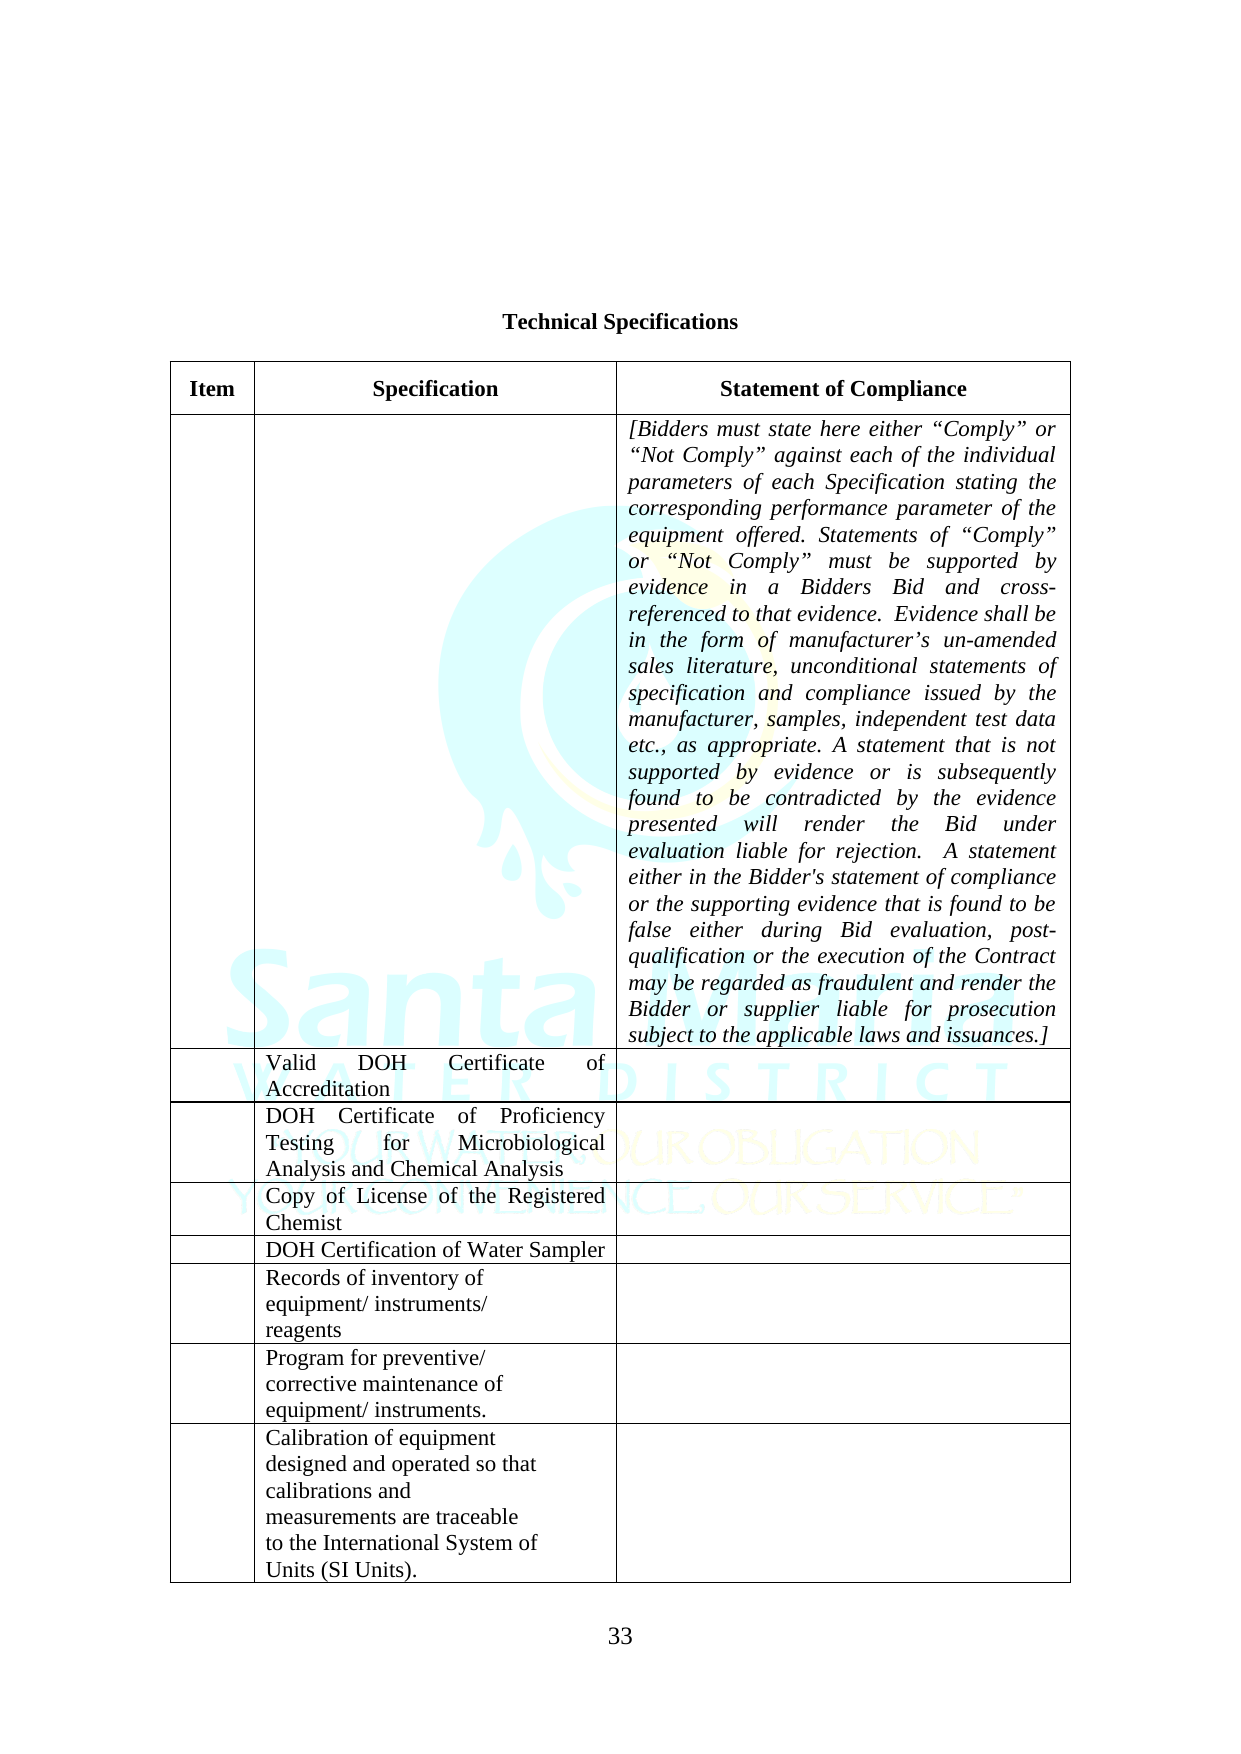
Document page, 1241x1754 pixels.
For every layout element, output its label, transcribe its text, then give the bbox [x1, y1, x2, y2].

table_header Specification [255, 362, 616, 414]
table_cell Program for preventive/ corrective maintenance of equipment/ instruments. [255, 1344, 616, 1423]
table_cell [171, 1103, 254, 1182]
table_cell [171, 1264, 254, 1343]
table_cell [617, 1344, 1070, 1423]
table_cell [255, 415, 616, 1048]
table_cell Records of inventory of equipment/ instruments/ reagents [255, 1264, 616, 1343]
table_cell [171, 415, 254, 1048]
table_cell DOH Certification of Water Sampler [255, 1236, 616, 1263]
table_cell [171, 1344, 254, 1423]
table_cell [Bidders must state here either “Comply” or “Not Comply” against each of the individual parameters of each Specification stating the corresponding performance parameter of the equipment offered. Statements of “Comply” or “Not Comply” must be supported by evidence in a Bidders Bid and cross-referenced to that evidence. Evidence shall be in the form of manufacturer’s un-amended sales literature, unconditional statements of specification and compliance issued by the manufacturer, samples, independent test data etc., as appropriate. A statement that is not supported by evidence or is subsequently found to be contradicted by the evidence presented will render the Bid under evaluation liable for rejection. A statement either in the Bidder's statement of compliance or the supporting evidence that is found to be false either during Bid evaluation, post-qualification or the execution of the Contract may be regarded as fraudulent and render the Bidder or supplier liable for prosecution subject to the applicable laws and issuances.] [617, 415, 1070, 1048]
table_cell [617, 1424, 1070, 1582]
table_cell [617, 1264, 1070, 1343]
table_cell Valid DOH Certificate of Accreditation [255, 1049, 616, 1101]
table_cell [617, 1103, 1070, 1182]
table_cell [171, 1049, 254, 1101]
table_header Item [171, 362, 254, 414]
table_cell Copy of License of the Registered Chemist [255, 1183, 616, 1235]
table_cell [617, 1049, 1070, 1101]
table_cell DOH Certificate of Proficiency Testing for Microbiological Analysis and Chemical Analysis [255, 1103, 616, 1182]
table_cell [171, 1183, 254, 1235]
table_cell [617, 1236, 1070, 1263]
text Technical Specifications [150, 308, 1090, 334]
table_cell [617, 1183, 1070, 1235]
table_header Statement of Compliance [617, 362, 1070, 414]
table_cell [171, 1236, 254, 1263]
table_cell [171, 1424, 254, 1582]
table_cell Calibration of equipment designed and operated so that calibrations and measurements are traceable to the International System of Units (SI Units). [255, 1424, 616, 1582]
